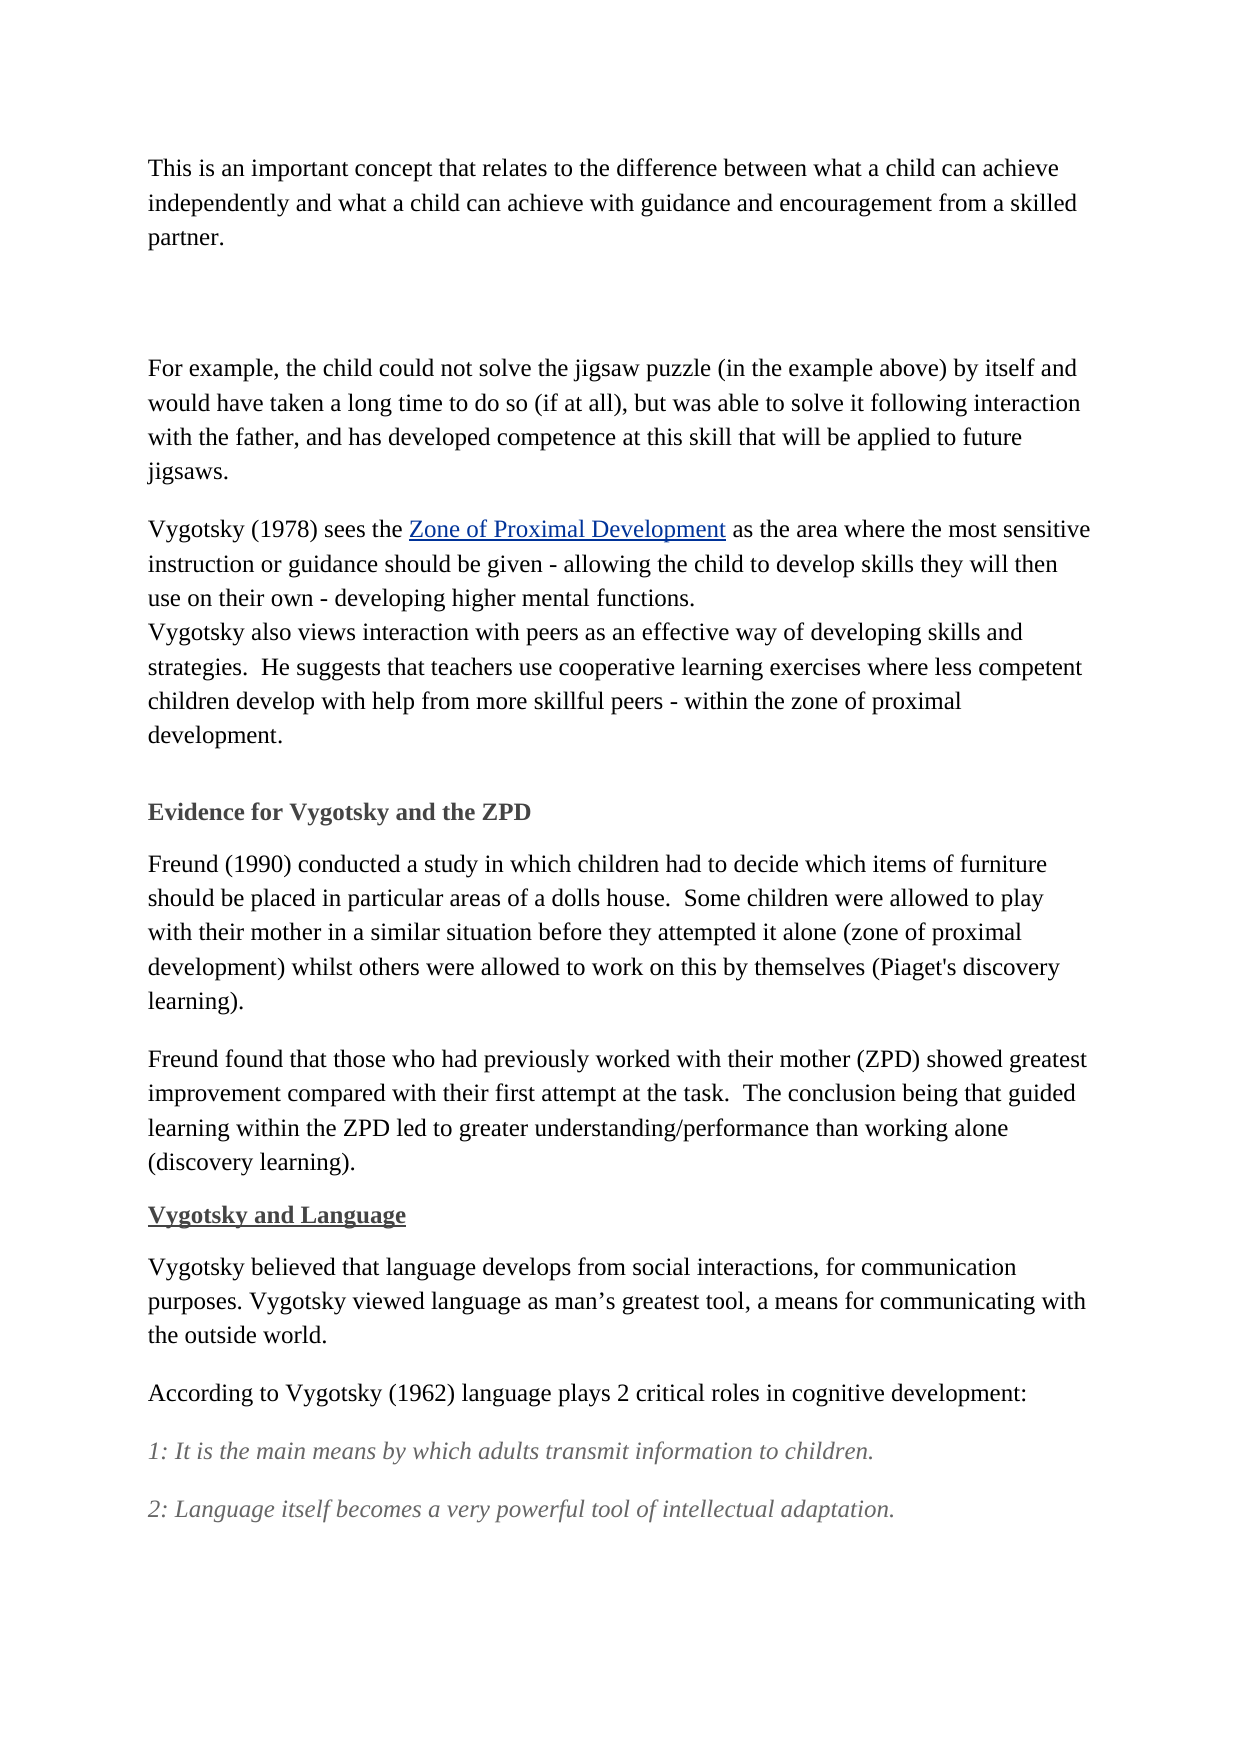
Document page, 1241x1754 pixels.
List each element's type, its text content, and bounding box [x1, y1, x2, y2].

text Vygotsky also views interaction with peers as an effective way of developing skills and strategies. He suggests that teachers use cooperative learning exercises where less competent children develop with help from more skillful peers - within the zone of proximal development. [148, 612, 1093, 749]
text 2: Language itself becomes a very powerful tool of intellectual adaptation. [148, 1488, 1093, 1523]
text Evidence for Vygotsky and the ZPD [148, 773, 1093, 826]
text According to Vygotsky (1962) language plays 2 critical roles in cognitive development: [148, 1373, 1093, 1407]
text Freund found that those who had previously worked with their mother (ZPD) showed greatest improvement compared with their first attempt at the task. The conclusion being that guided learning within the ZPD led to greater understanding/performance than working alone (discovery learning). [148, 1038, 1093, 1176]
text Vygotsky (1978) sees the Zone of Proximal Development as the area where the most sensitive instruction or guidance should be given - allowing the child to develop skills they will then use on their own - developing higher mental functions. [148, 509, 1093, 612]
text Freund (1990) conducted a study in which children had to decide which items of furniture should be placed in particular areas of a dolls house. Some children were allowed to play with their mother in a similar situation before they attempted it alone (zone of proximal development) whilst others were allowed to work on this by themselves (Piaget's discovery learning). [148, 843, 1093, 1015]
text Vygotsky and Language [148, 1176, 1093, 1229]
text For example, the child could not solve the jigsaw puzzle (in the example above) by itself and would have taken a long time to do so (if at all), but was able to solve it following interaction with the father, and has developed competence at this skill that will be applied to future jigsaws. [148, 348, 1093, 485]
text Vygotsky believed that language develops from social interactions, for communication purposes. Vygotsky viewed language as man’s greatest tool, a means for communicating with the outside world. [148, 1246, 1093, 1349]
text This is an important concept that relates to the difference between what a child can achieve independently and what a child can achieve with guidance and encouragement from a skilled partner. [148, 148, 1093, 251]
text 1: It is the main means by which adults transmit information to children. [148, 1431, 1093, 1465]
